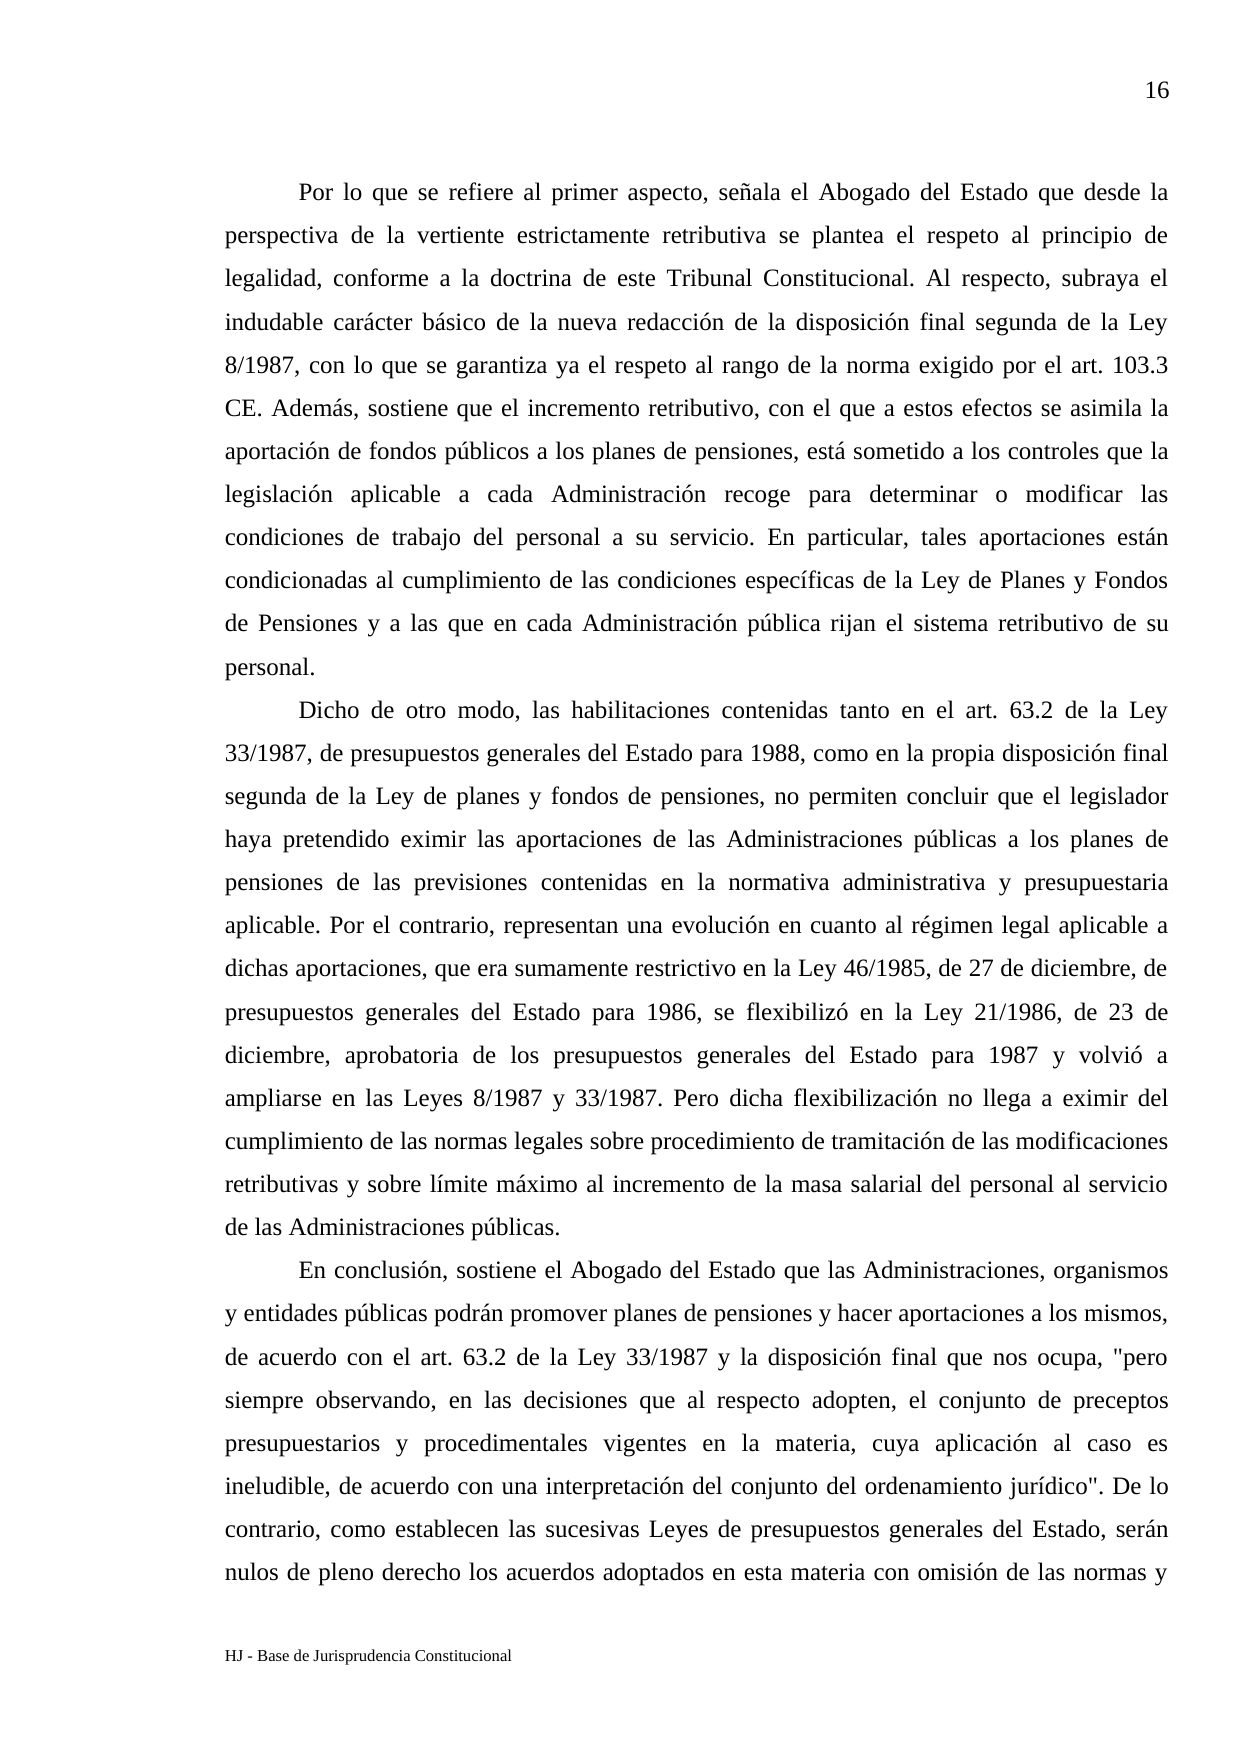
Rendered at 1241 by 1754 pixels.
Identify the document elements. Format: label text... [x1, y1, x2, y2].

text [224, 1255, 1169, 1586]
text Dicho de otro modo, las habilitaciones contenidas tanto en el art. 63.2 de la Ley 33/1987, de presupuestos generales del Estado para 1988, como en la propia disposición final segunda de la Ley de planes y fondos de pensiones, no permiten concluir que el legislador haya pretendido eximir las aportaciones de las Administraciones públicas a los planes de pensiones de las previsiones contenidas en la normativa administrativa y presupuestaria aplicable. Por el contrario, representan una evolución en cuanto al régimen legal aplicable a dichas aportaciones, que era sumamente restrictivo en la Ley 46/1985, de 27 de diciembre, de presupuestos generales del Estado para 1986, se flexibilizó en la Ley 21/1986, de 23 de diciembre, aprobatoria de los presupuestos generales del Estado para 1987 y volvió a ampliarse en las Leyes 8/1987 y 33/1987. Pero dicha flexibilización no llega a eximir del cumplimiento de las normas legales sobre procedimiento de tramitación de las modificaciones retributivas y sobre límite máximo al incremento de la masa salarial del personal al servicio de las Administraciones públicas. [224, 695, 1169, 1241]
text Por lo que se refiere al primer aspecto, señala el Abogado del Estado que desde la perspectiva de la vertiente estrictamente retributiva se plantea el respeto al principio de legalidad, conforme a la doctrina de este Tribunal Constitucional. Al respecto, subraya el indudable carácter básico de la nueva redacción de la disposición final segunda de la Ley 8/1987, con lo que se garantiza ya el respeto al rango de la norma exigido por el art. 103.3 CE. Además, sostiene que el incremento retributivo, con el que a estos efectos se asimila la aportación de fondos públicos a los planes de pensiones, está sometido a los controles que la legislación aplicable a cada Administración recoge para determinar o modificar las condiciones de trabajo del personal a su servicio. En particular, tales aportaciones están condicionadas al cumplimiento de las condiciones específicas de la Ley de Planes y Fondos de Pensiones y a las que en cada Administración pública rijan el sistema retributivo de su personal. [224, 177, 1169, 680]
